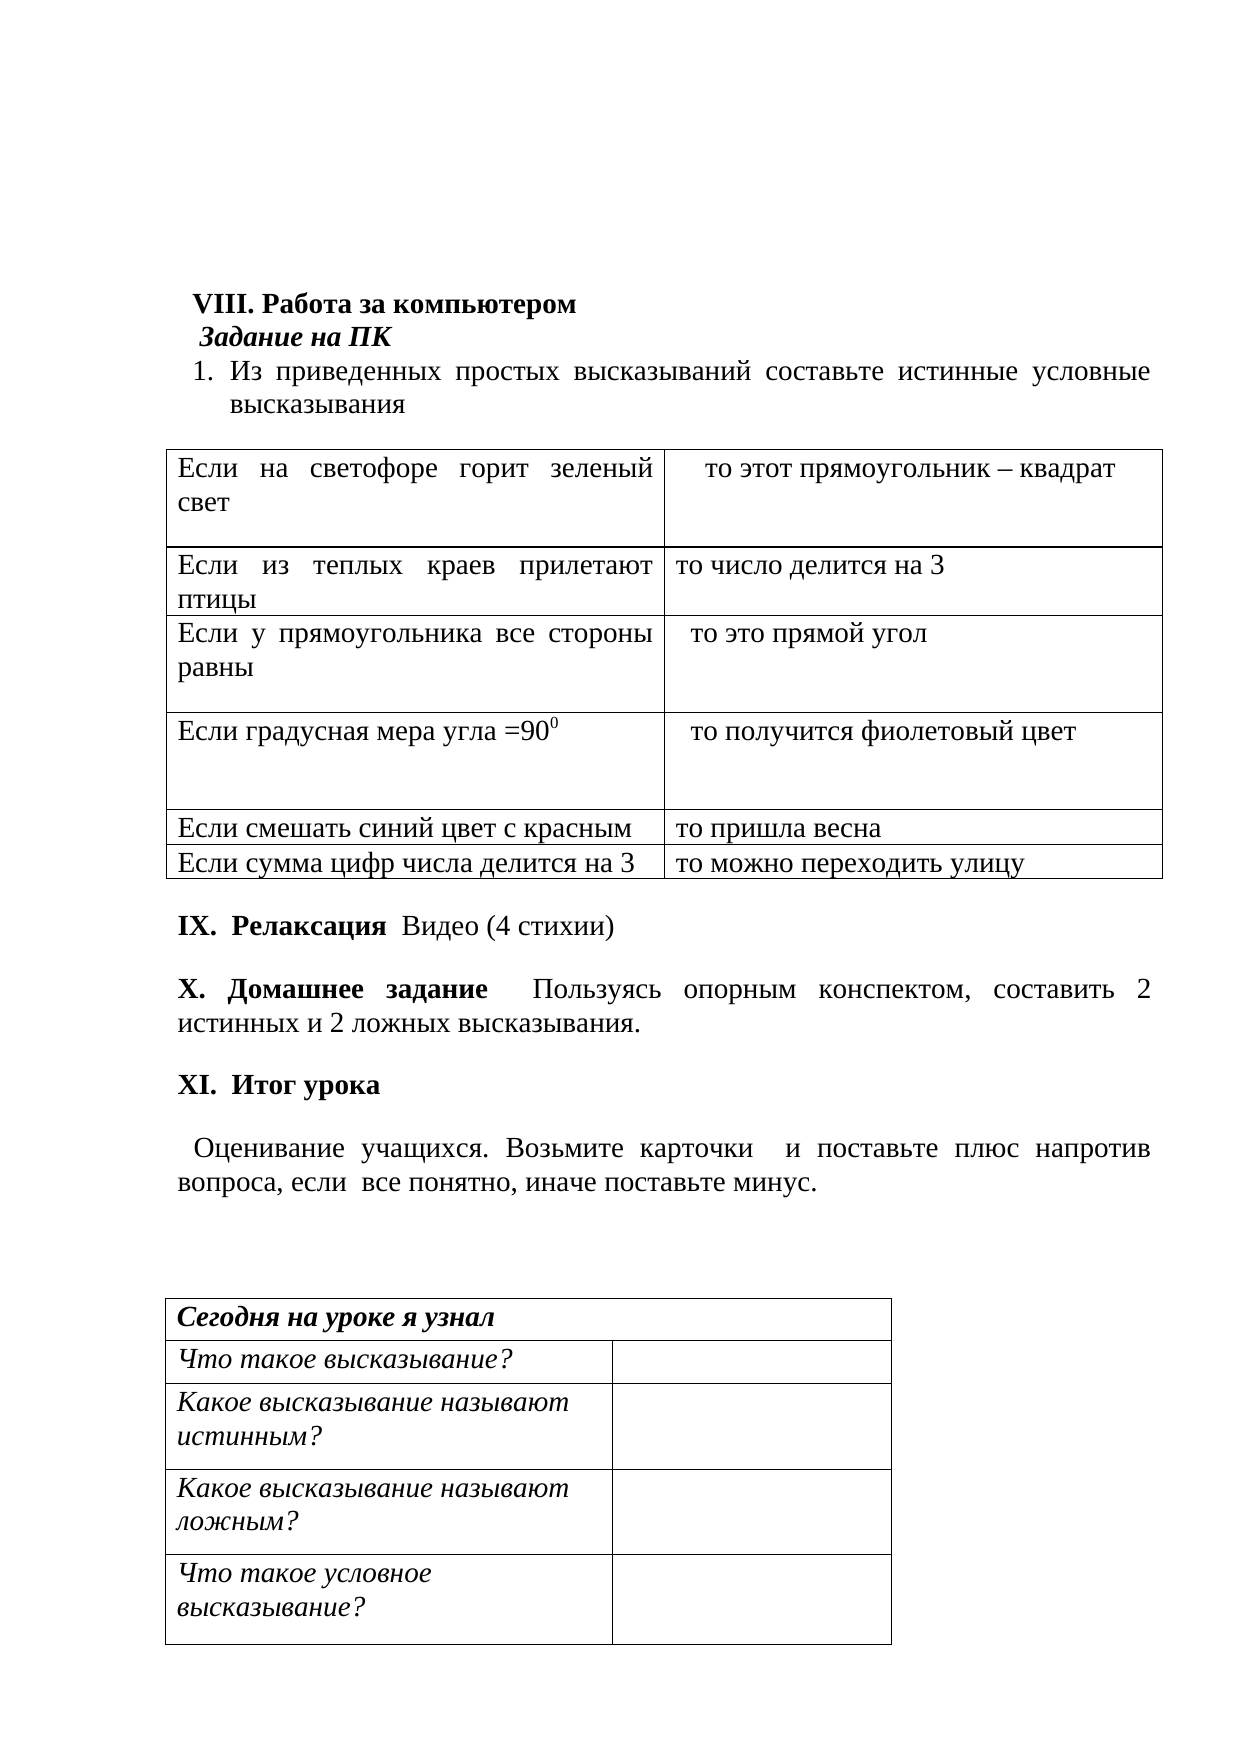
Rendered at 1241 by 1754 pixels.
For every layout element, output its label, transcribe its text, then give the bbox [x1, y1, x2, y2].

table_cell Что такое условное высказывание? [166, 1555, 612, 1644]
list Задание на ПК [192, 319, 1152, 353]
table_cell Если сумма цифр числа делится на 3 [167, 845, 664, 878]
table_cell [613, 1341, 891, 1383]
table_cell Какое высказывание называют ложным? [166, 1470, 612, 1554]
table_cell [613, 1555, 891, 1644]
table_cell Если градусная мера угла =900 [167, 713, 664, 809]
table_cell то это прямой угол [665, 616, 1162, 712]
list Из приведенных простых высказываний составьте истинные условные высказывания [192, 353, 1152, 420]
table_cell [613, 1470, 891, 1554]
table_header то этот прямоугольник – квадрат [665, 450, 1162, 546]
table_cell Если у прямоугольника все стороны равны [167, 616, 664, 712]
table_cell [613, 1384, 891, 1469]
table_cell то пришла весна [665, 810, 1162, 844]
table_cell Что такое высказывание? [166, 1341, 612, 1383]
text Оценивание учащихся. Возьмите карточки и поставьте плюс напротив вопроса, если все понятно, иначе поставьте минус. [177, 1130, 1152, 1197]
table_cell то число делится на 3 [665, 548, 1162, 614]
list VIII. Работа за компьютером [192, 286, 1152, 319]
table_cell то получится фиолетовый цвет [665, 713, 1162, 809]
text IX. Релаксация Видео (4 стихии) [177, 908, 1152, 942]
table_cell Если смешать синий цвет с красным [167, 810, 664, 844]
table_header Если на светофоре горит зеленый свет [167, 450, 664, 546]
table_cell Какое высказывание называют истинным? [166, 1384, 612, 1469]
table_cell то можно переходить улицу [665, 845, 1162, 878]
table_cell Если из теплых краев прилетают птицы [167, 548, 664, 614]
text X. Домашнее задание Пользуясь опорным конспектом, составить 2 истинных и 2 ложных высказывания. [177, 971, 1152, 1038]
text XI. Итог урока [177, 1067, 1152, 1101]
table_header Сегодня на уроке я узнал [166, 1299, 891, 1340]
